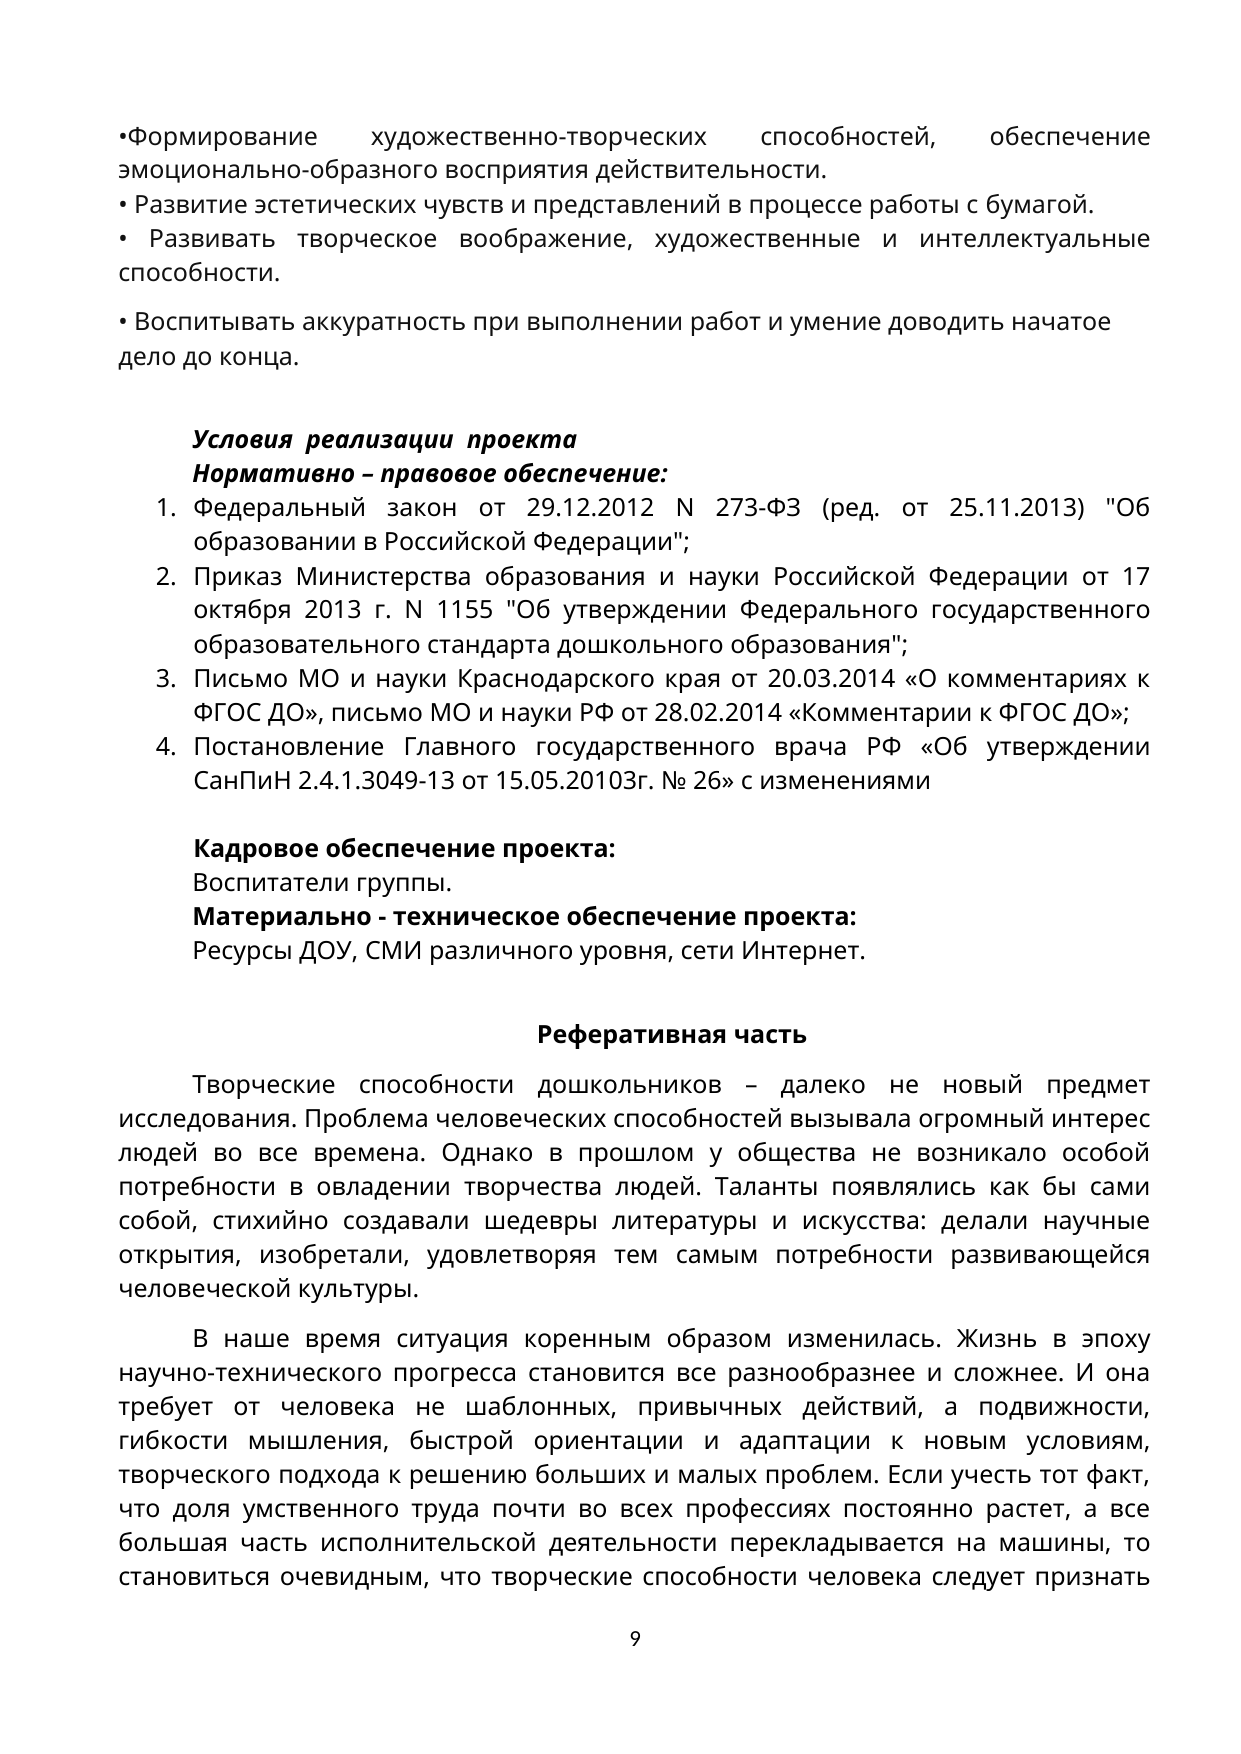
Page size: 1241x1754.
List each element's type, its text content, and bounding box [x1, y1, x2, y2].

text Реферативная часть [118, 1017, 1152, 1051]
text •Формирование художественно-творческих способностей, обеспечение эмоционально-образного восприятия действительности. [118, 118, 1152, 186]
text Материально - техническое обеспечение проекта: [118, 899, 1152, 933]
list Письмо МО и науки Краснодарского края от 20.03.2014 «О комментариях к ФГОС ДО», письмо МО и науки РФ от 28.02.2014 «Комментарии к ФГОС ДО»; [156, 660, 1152, 728]
list Приказ Министерства образования и науки Российской Федерации от 17 октября 2013 г. N 1155 "Об утверждении Федерального государственного образовательного стандарта дошкольного образования"; [156, 558, 1152, 660]
text Творческие способности дошкольников – далеко не новый предмет исследования. Проблема человеческих способностей вызывала огромный интерес людей во все времена. Однако в прошлом у общества не возникало особой потребности в овладении творчества людей. Таланты появлялись как бы сами собой, стихийно создавали шедевры литературы и искусства: делали научные открытия, изобретали, удовлетворяя тем самым потребности развивающейся человеческой культуры. [118, 1066, 1152, 1305]
text Воспитатели группы. [118, 865, 1152, 899]
text • Воспитывать аккуратность при выполнении работ и умение доводить начатое дело до конца. [118, 304, 1152, 372]
text Условия реализации проекта [118, 422, 1152, 456]
text Ресурсы ДОУ, СМИ различного уровня, сети Интернет. [118, 933, 1152, 967]
text Нормативно – правовое обеспечение: [118, 456, 1152, 490]
text • Развитие эстетических чувств и представлений в процессе работы с бумагой. [118, 186, 1152, 220]
text Кадровое обеспечение проекта: [193, 831, 1152, 865]
text • Развивать творческое воображение, художественные и интеллектуальные способности. [118, 220, 1152, 288]
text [118, 1320, 1152, 1593]
list Федеральный закон от 29.12.2012 N 273-ФЗ (ред. от 25.11.2013) "Об образовании в Российской Федерации"; [156, 490, 1152, 558]
list Постановление Главного государственного врача РФ «Об утверждении СанПиН 2.4.1.3049-13 от 15.05.20103г. № 26» с изменениями [156, 728, 1152, 797]
